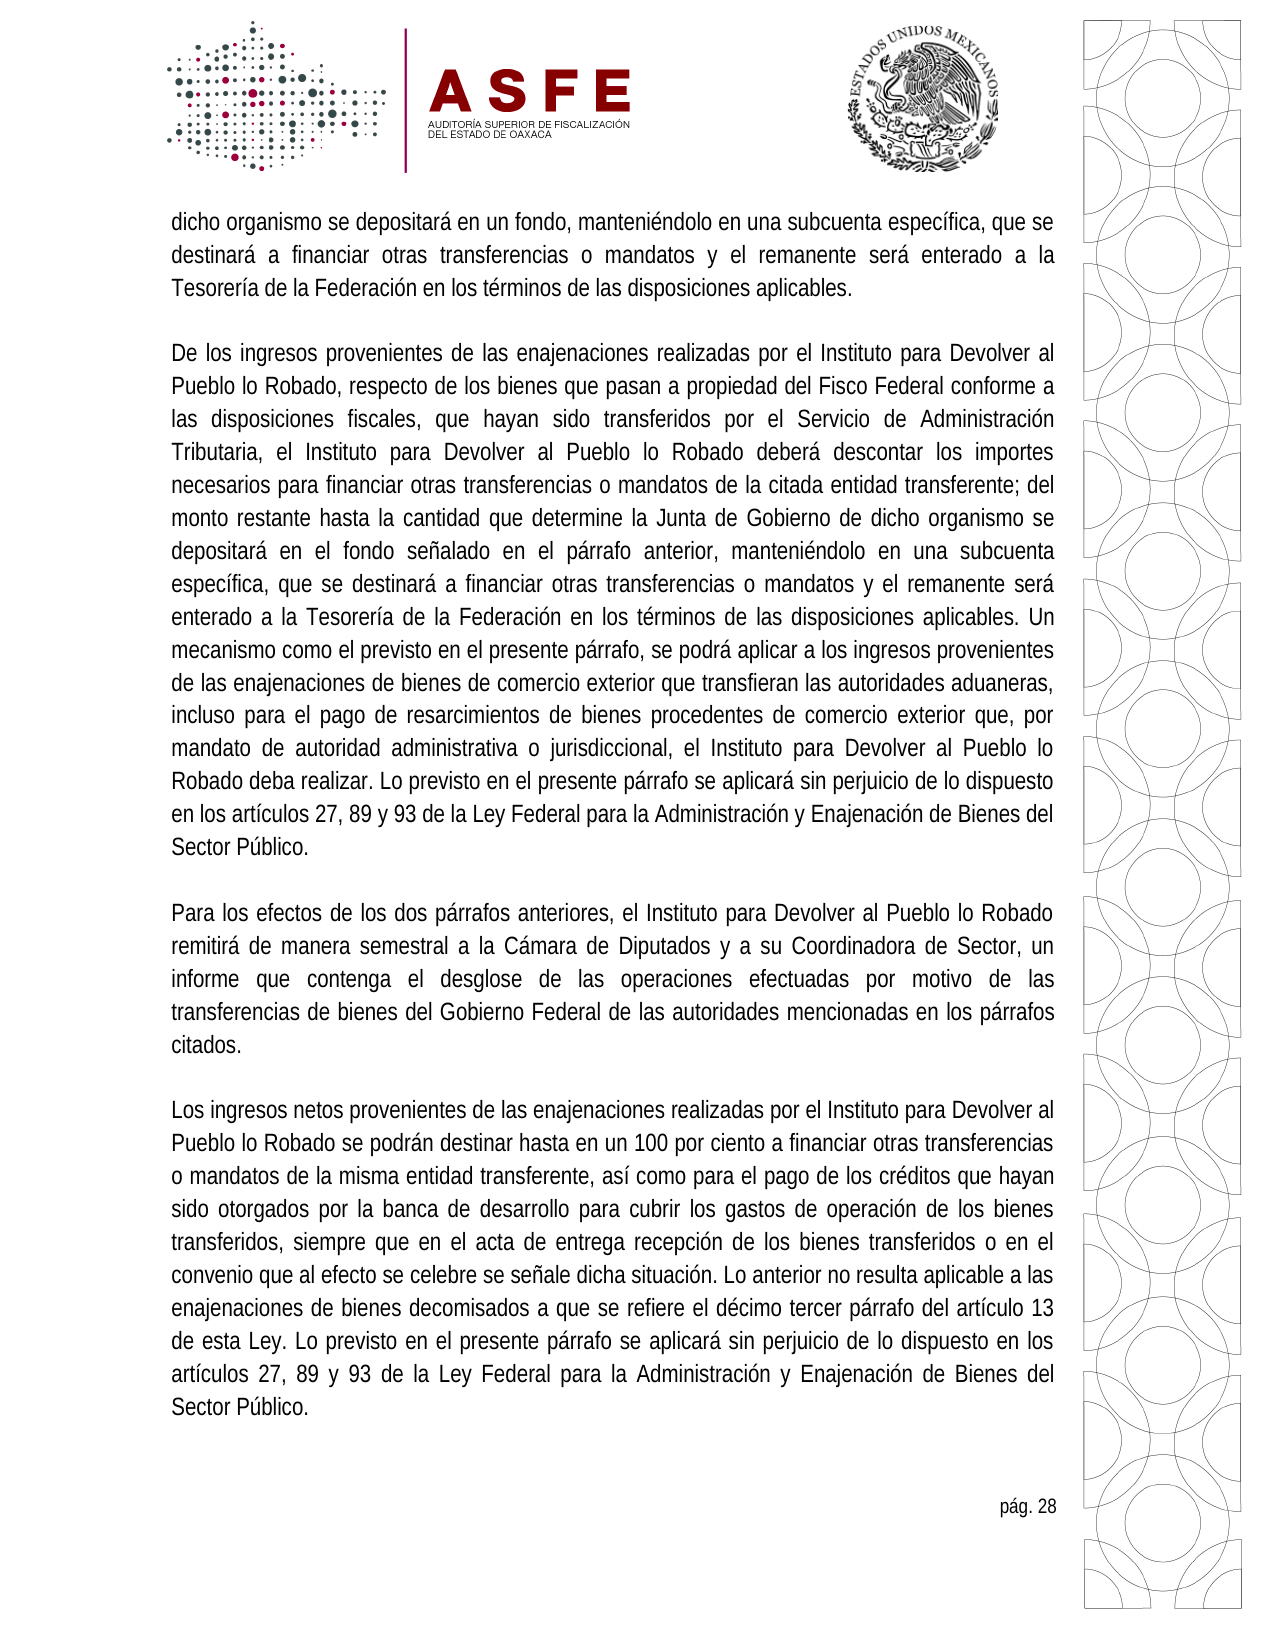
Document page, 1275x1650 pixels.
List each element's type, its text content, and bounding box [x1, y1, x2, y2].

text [171, 207, 1056, 301]
picture [167, 20, 1275, 1650]
text Los ingresos netos provenientes de las enajenaciones realizadas por el Instituto para Devolver al Pueblo lo Robado se podrán destinar hasta en un 100 por ciento a financiar otras transferencias o mandatos de la misma entidad transferente, así como para el pago de los créditos que hayan sido otorgados por la banca de desarrollo para cubrir los gastos de operación de los bienes transferidos, siempre que en el acta de entrega recepción de los bienes transferidos o en el convenio que al efecto se celebre se señale dicha situación. Lo anterior no resulta aplicable a las enajenaciones de bienes decomisados a que se refiere el décimo tercer párrafo del artículo 13 de esta Ley. Lo previsto en el presente párrafo se aplicará sin perjuicio de lo dispuesto en los artículos 27, 89 y 93 de la Ley Federal para la Administración y Enajenación de Bienes del Sector Público. [171, 1096, 1056, 1420]
text Para los efectos de los dos párrafos anteriores, el Instituto para Devolver al Pueblo lo Robado remitirá de manera semestral a la Cámara de Diputados y a su Coordinadora de Sector, un informe que contenga el desglose de las operaciones efectuadas por motivo de las transferencias de bienes del Gobierno Federal de las autoridades mencionadas en los párrafos citados. [171, 898, 1056, 1058]
text De los ingresos provenientes de las enajenaciones realizadas por el Instituto para Devolver al Pueblo lo Robado, respecto de los bienes que pasan a propiedad del Fisco Federal conforme a las disposiciones fiscales, que hayan sido transferidos por el Servicio de Administración Tributaria, el Instituto para Devolver al Pueblo lo Robado deberá descontar los importes necesarios para financiar otras transferencias o mandatos de la citada entidad transferente; del monto restante hasta la cantidad que determine la Junta de Gobierno de dicho organismo se depositará en el fondo señalado en el párrafo anterior, manteniéndolo en una subcuenta específica, que se destinará a financiar otras transferencias o mandatos y el remanente será enterado a la Tesorería de la Federación en los términos de las disposiciones aplicables. Un mecanismo como el previsto en el presente párrafo, se podrá aplicar a los ingresos provenientes de las enajenaciones de bienes de comercio exterior que transfieran las autoridades aduaneras, incluso para el pago de resarcimientos de bienes procedentes de comercio exterior que, por mandato de autoridad administrativa o jurisdiccional, el Instituto para Devolver al Pueblo lo Robado deba realizar. Lo previsto en el presente párrafo se aplicará sin perjuicio de lo dispuesto en los artículos 27, 89 y 93 de la Ley Federal para la Administración y Enajenación de Bienes del Sector Público. [171, 338, 1056, 861]
